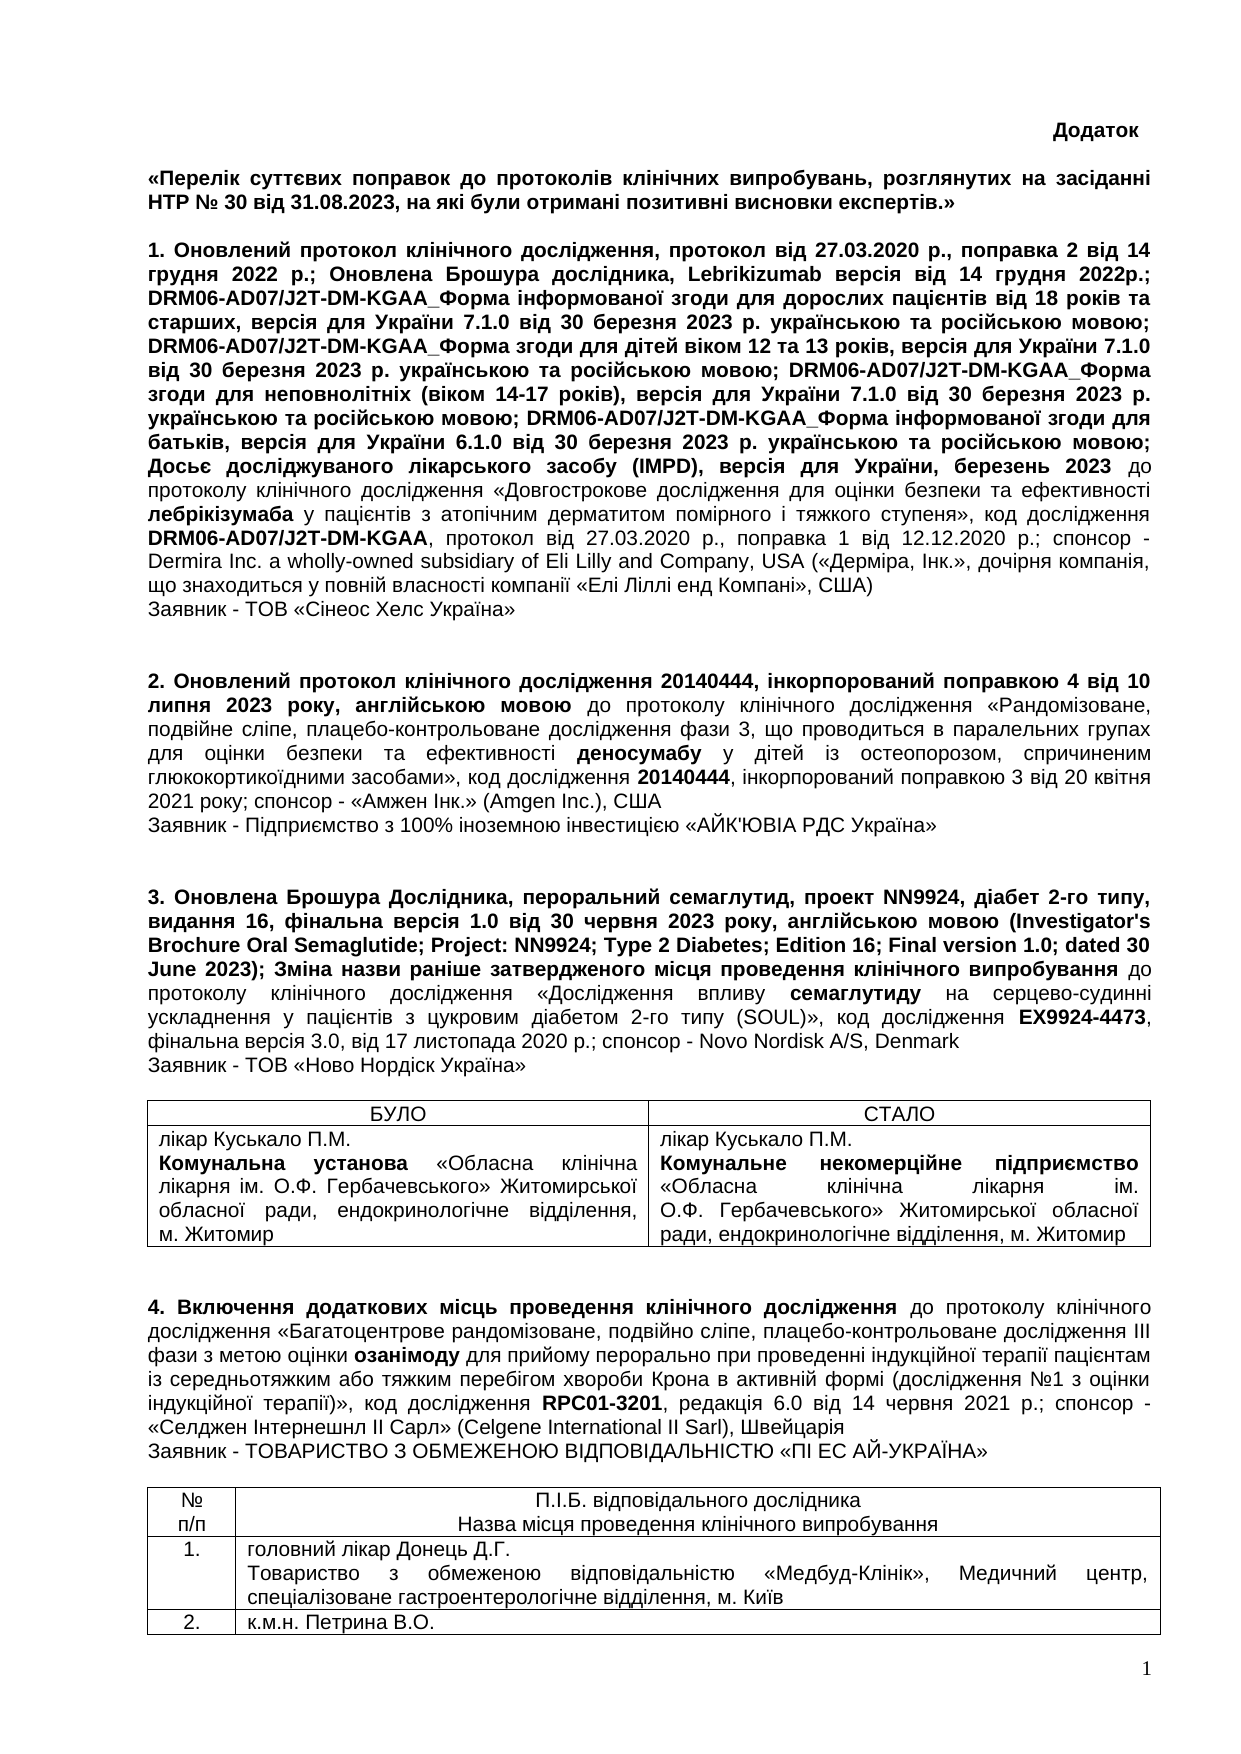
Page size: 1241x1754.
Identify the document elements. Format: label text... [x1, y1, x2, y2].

text Заявник - ТОВ «Сінеос Хелс Україна» [148, 597, 1152, 621]
table_cell лікар Куськало П.М. Комунальна установа «Обласна клінічна лікарня ім. О.Ф. Гербачевського» Житомирської обласної ради, ендокринологічне відділення, м. Житомир [148, 1126, 648, 1246]
text 4. Включення додаткових місць проведення клінічного дослідження до протоколу клінічного дослідження «Багатоцентрове рандомізоване, подвійно сліпе, плацебо-контрольоване дослідження III фази з метою оцінки озанімоду для прийому перорально при проведенні індукційної терапії пацієнтам із середньотяжким або тяжким перебігом хвороби Крона в активній формі (дослідження №1 з оцінки індукційної терапії)», код дослідження RPC01-3201, редакція 6.0 від 14 червня 2021 р.; спонсор - «Селджен Інтернешнл II Сaрл» (Celgene International II Sarl), Швейцарія [148, 1295, 1152, 1439]
table_header П.І.Б. відповідального дослідника Назва місця проведення клінічного випробування [236, 1488, 1160, 1536]
text Заявник - ТОВ «Ново Нордіск Україна» [148, 1052, 1152, 1076]
text 2. Оновлений протокол клінічного дослідження 20140444, інкорпорований поправкою 4 від 10 липня 2023 року, англійською мовою до протоколу клінічного дослідження «Рандомізоване, подвійне сліпе, плацебо-контрольоване дослідження фази 3, що проводиться в паралельних групах для оцінки безпеки та ефективності деносумабу у дітей із остеопорозом, спричиненим глюкокортикоїдними засобами», код дослідження 20140444, інкорпорований поправкою 3 від 20 квітня 2021 року; спонсор - «Амжен Інк.» (Amgen Inc.), США [148, 669, 1152, 813]
table_header СТАЛО [649, 1101, 1150, 1125]
table_cell головний лікар Донець Д.Г. Товариство з обмеженою відповідальністю «Медбуд-Клінік», Медичний центр, спеціалізоване гастроентерологічне відділення, м. Київ [236, 1537, 1160, 1609]
text Додаток [148, 118, 1152, 142]
text «Перелік суттєвих поправок до протоколів клінічних випробувань, розглянутих на засіданні НТР № 30 від 31.08.2023, на які були отримані позитивні висновки експертів.» [148, 166, 1152, 214]
table_header № п/п [148, 1488, 235, 1536]
text 1. Оновлений протокол клінічного дослідження, протокол від 27.03.2020 р., поправка 2 від 14 грудня 2022 р.; Оновлена Брошура дослідника, Lebrikizumab версія від 14 грудня 2022р.; DRM06-AD07/J2T-DM-KGAA_Форма інформованої згоди для дорослих пацієнтів від 18 років та старших, версія для України 7.1.0 від 30 березня 2023 р. українською та російською мовою; DRM06-AD07/J2T-DM-KGAA_Форма згоди для дітей віком 12 та 13 років, версія для України 7.1.0 від 30 березня 2023 р. українською та російською мовою; DRM06-AD07/J2T-DM-KGAA_Форма згоди для неповнолітніх (віком 14-17 років), версія для України 7.1.0 від 30 березня 2023 р. українською та російською мовою; DRM06-AD07/J2T-DM-KGAA_Форма інформованої згоди для батьків, версія для України 6.1.0 від 30 березня 2023 р. українською та російською мовою; Досьє досліджуваного лікарського засобу (IMPD), версія для України, березень 2023 до протоколу клінічного дослідження «Довгострокове дослідження для оцінки безпеки та ефективності лебрікізумаба у пацієнтів з атопічним дерматитом помірного і тяжкого ступеня», код дослідження DRM06-AD07/J2T-DM-KGAA, протокол від 27.03.2020 р., поправка 1 від 12.12.2020 р.; спонсор - Dermira Inc. a wholly-owned subsidiary of Eli Lilly and Company, USA («Дерміра, Інк.», дочірня компанія, що знаходиться у повній власності компанії «Елі Ліллі енд Компані», США) [148, 238, 1152, 597]
table_cell лікар Куськало П.М. Комунальне некомерційне підприємство «Обласна клінічна лікарня ім. О.Ф. Гербачевського» Житомирської обласної ради, ендокринологічне відділення, м. Житомир [649, 1126, 1150, 1246]
text Заявник - Підприємство з 100% іноземною інвестицією «АЙК'ЮВІА РДС Україна» [148, 813, 1152, 837]
table_cell 2. [148, 1610, 235, 1634]
text Заявник - ТОВАРИСТВО З ОБМЕЖЕНОЮ ВІДПОВІДАЛЬНІСТЮ «ПІ ЕС АЙ-УКРАЇНА» [148, 1439, 1152, 1463]
table_cell 1. [148, 1537, 235, 1609]
table_header БУЛО [148, 1101, 648, 1125]
text 3. Оновлена Брошура Дослідника, пероральний семаглутид, проект NN9924, діабет 2-го типу, видання 16, фінальна версія 1.0 від 30 червня 2023 року, англійською мовою (Investigator's Brochure Oral Semaglutide; Project: NN9924; Type 2 Diabetes; Edition 16; Final version 1.0; dated 30 June 2023); Зміна назви раніше затвердженого місця проведення клінічного випробування до протоколу клінічного дослідження «Дослідження впливу семаглутиду на серцево-судинні ускладнення у пацієнтів з цукровим діабетом 2-го типу (SOUL)», код дослідження EX9924-4473, фінальна версія 3.0, від 17 листопада 2020 р.; спонсор - Novo Nordisk A/S, Denmark [148, 885, 1152, 1052]
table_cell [236, 1610, 1160, 1634]
